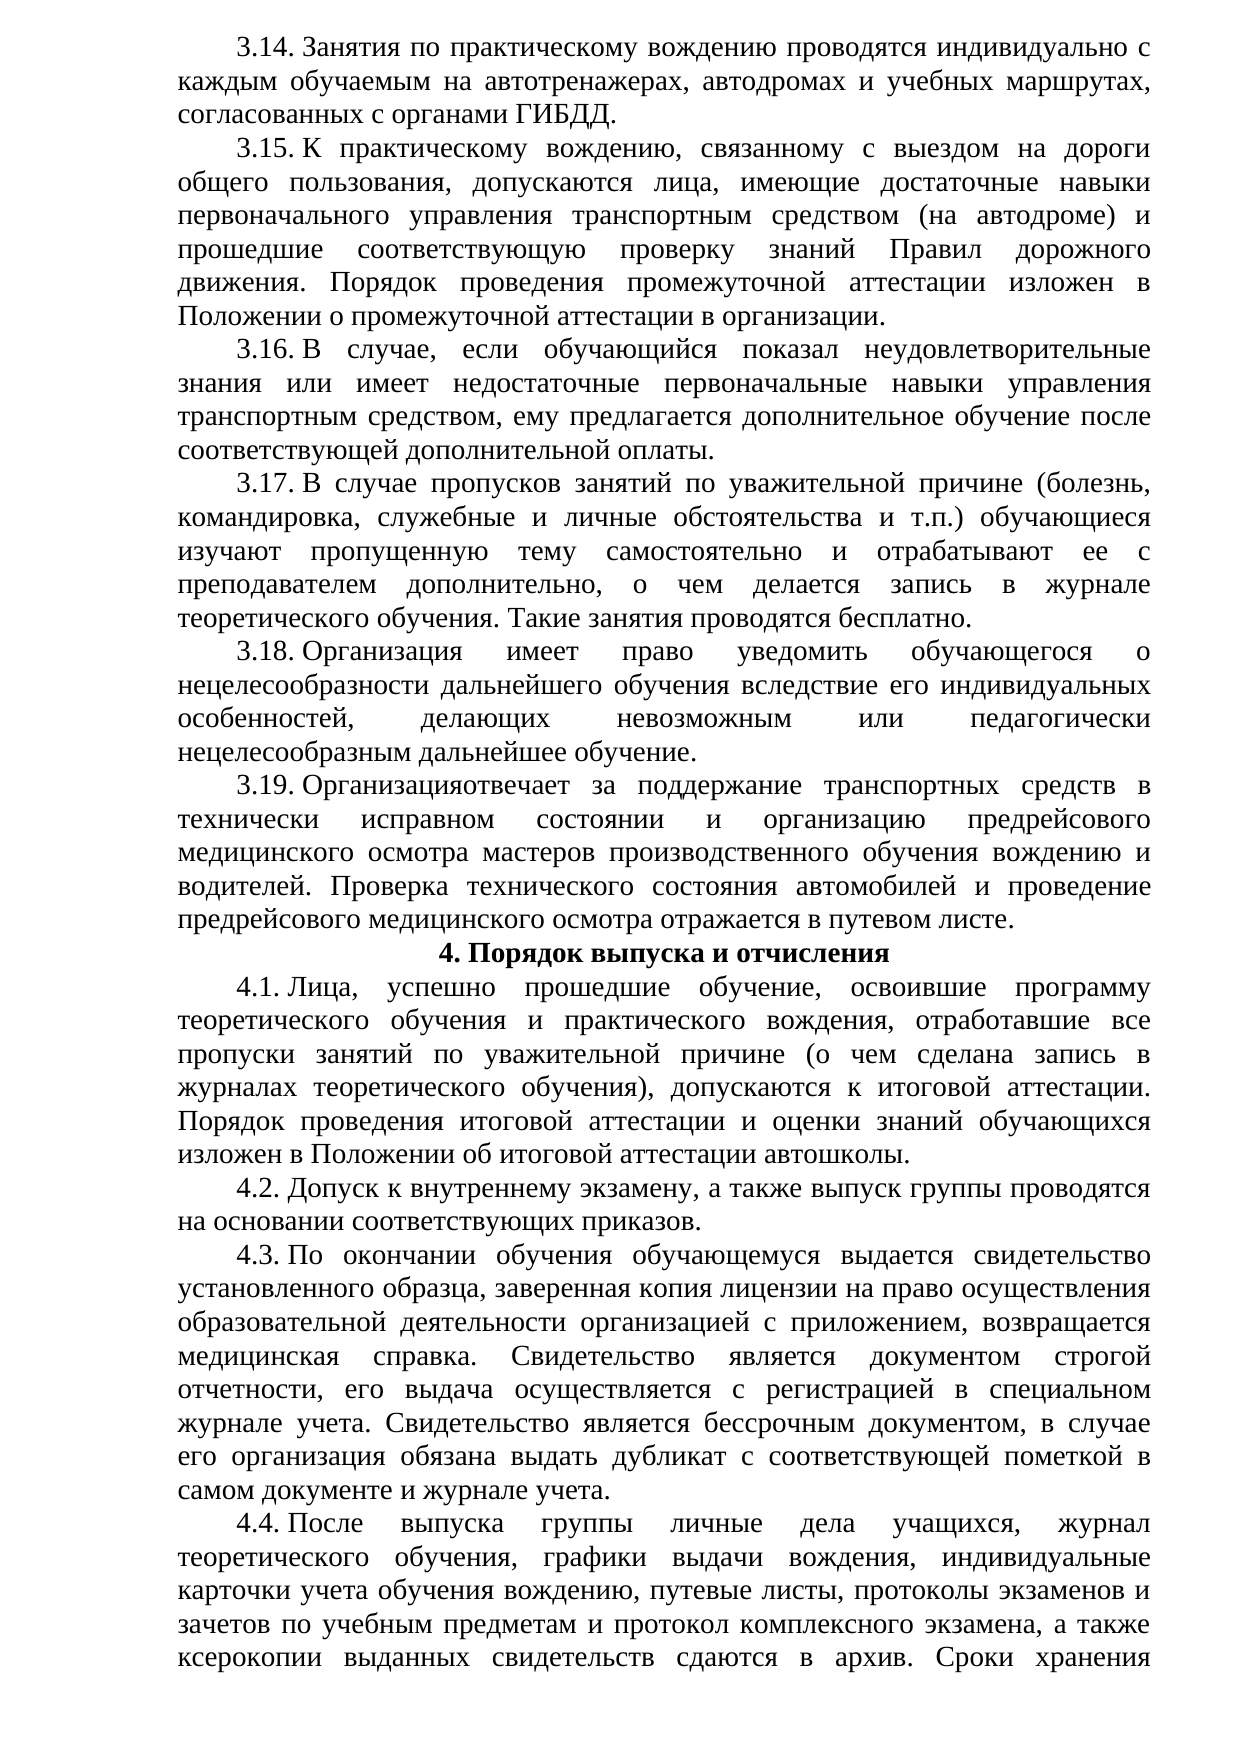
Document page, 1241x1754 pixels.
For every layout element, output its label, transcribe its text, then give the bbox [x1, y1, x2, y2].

text 3.18. Организация имеет право уведомить обучающегося о нецелесообразности дальнейшего обучения вследствие его индивидуальных особенностей, делающих невозможным или педагогически нецелесообразным дальнейшее обучение. [177, 633, 1152, 767]
text 3.19. Организацияотвечает за поддержание транспортных средств в технически исправном состоянии и организацию предрейсового медицинского осмотра мастеров производственного обучения вождению и водителей. Проверка технического состояния автомобилей и проведение предрейсового медицинского осмотра отражается в путевом листе. [177, 767, 1152, 935]
text 3.16. В случае, если обучающийся показал неудовлетворительные знания или имеет недостаточные первоначальные навыки управления транспортным средством, ему предлагается дополнительное обучение после соответствующей дополнительной оплаты. [177, 331, 1152, 466]
text 4. Порядок выпуска и отчисления [177, 935, 1152, 969]
text 4.3. По окончании обучения обучающемуся выдается свидетельство установленного образца, заверенная копия лицензии на право осуществления образовательной деятельности организацией с приложением, возвращается медицинская справка. Свидетельство является документом строгой отчетности, его выдача осуществляется с регистрацией в специальном журнале учета. Свидетельство является бессрочным документом, в случае его организация обязана выдать дубликат с соответствующей пометкой в самом документе и журнале учета. [177, 1237, 1152, 1505]
text 3.14. Занятия по практическому вождению проводятся индивидуально с каждым обучаемым на автотренажерах, автодромах и учебных маршрутах, согласованных с органами ГИБДД. [177, 29, 1152, 130]
text 3.15. К практическому вождению, связанному с выездом на дороги общего пользования, допускаются лица, имеющие достаточные навыки первоначального управления транспортным средством (на автодроме) и прошедшие соответствующую проверку знаний Правил дорожного движения. Порядок проведения промежуточной аттестации изложен в Положении о промежуточной аттестации в организации. [177, 130, 1152, 331]
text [177, 1505, 1152, 1673]
text 3.17. В случае пропусков занятий по уважительной причине (болезнь, командировка, служебные и личные обстоятельства и т.п.) обучающиеся изучают пропущенную тему самостоятельно и отрабатывают ее с преподавателем дополнительно, о чем делается запись в журнале теоретического обучения. Такие занятия проводятся бесплатно. [177, 466, 1152, 633]
text 4.2. Допуск к внутреннему экзамену, а также выпуск группы проводятся на основании соответствующих приказов. [177, 1170, 1152, 1237]
text 4.1. Лица, успешно прошедшие обучение, освоившие программу теоретического обучения и практического вождения, отработавшие все пропуски занятий по уважительной причине (о чем сделана запись в журналах теоретического обучения), допускаются к итоговой аттестации. Порядок проведения итоговой аттестации и оценки знаний обучающихся изложен в Положении об итоговой аттестации автошколы. [177, 969, 1152, 1170]
